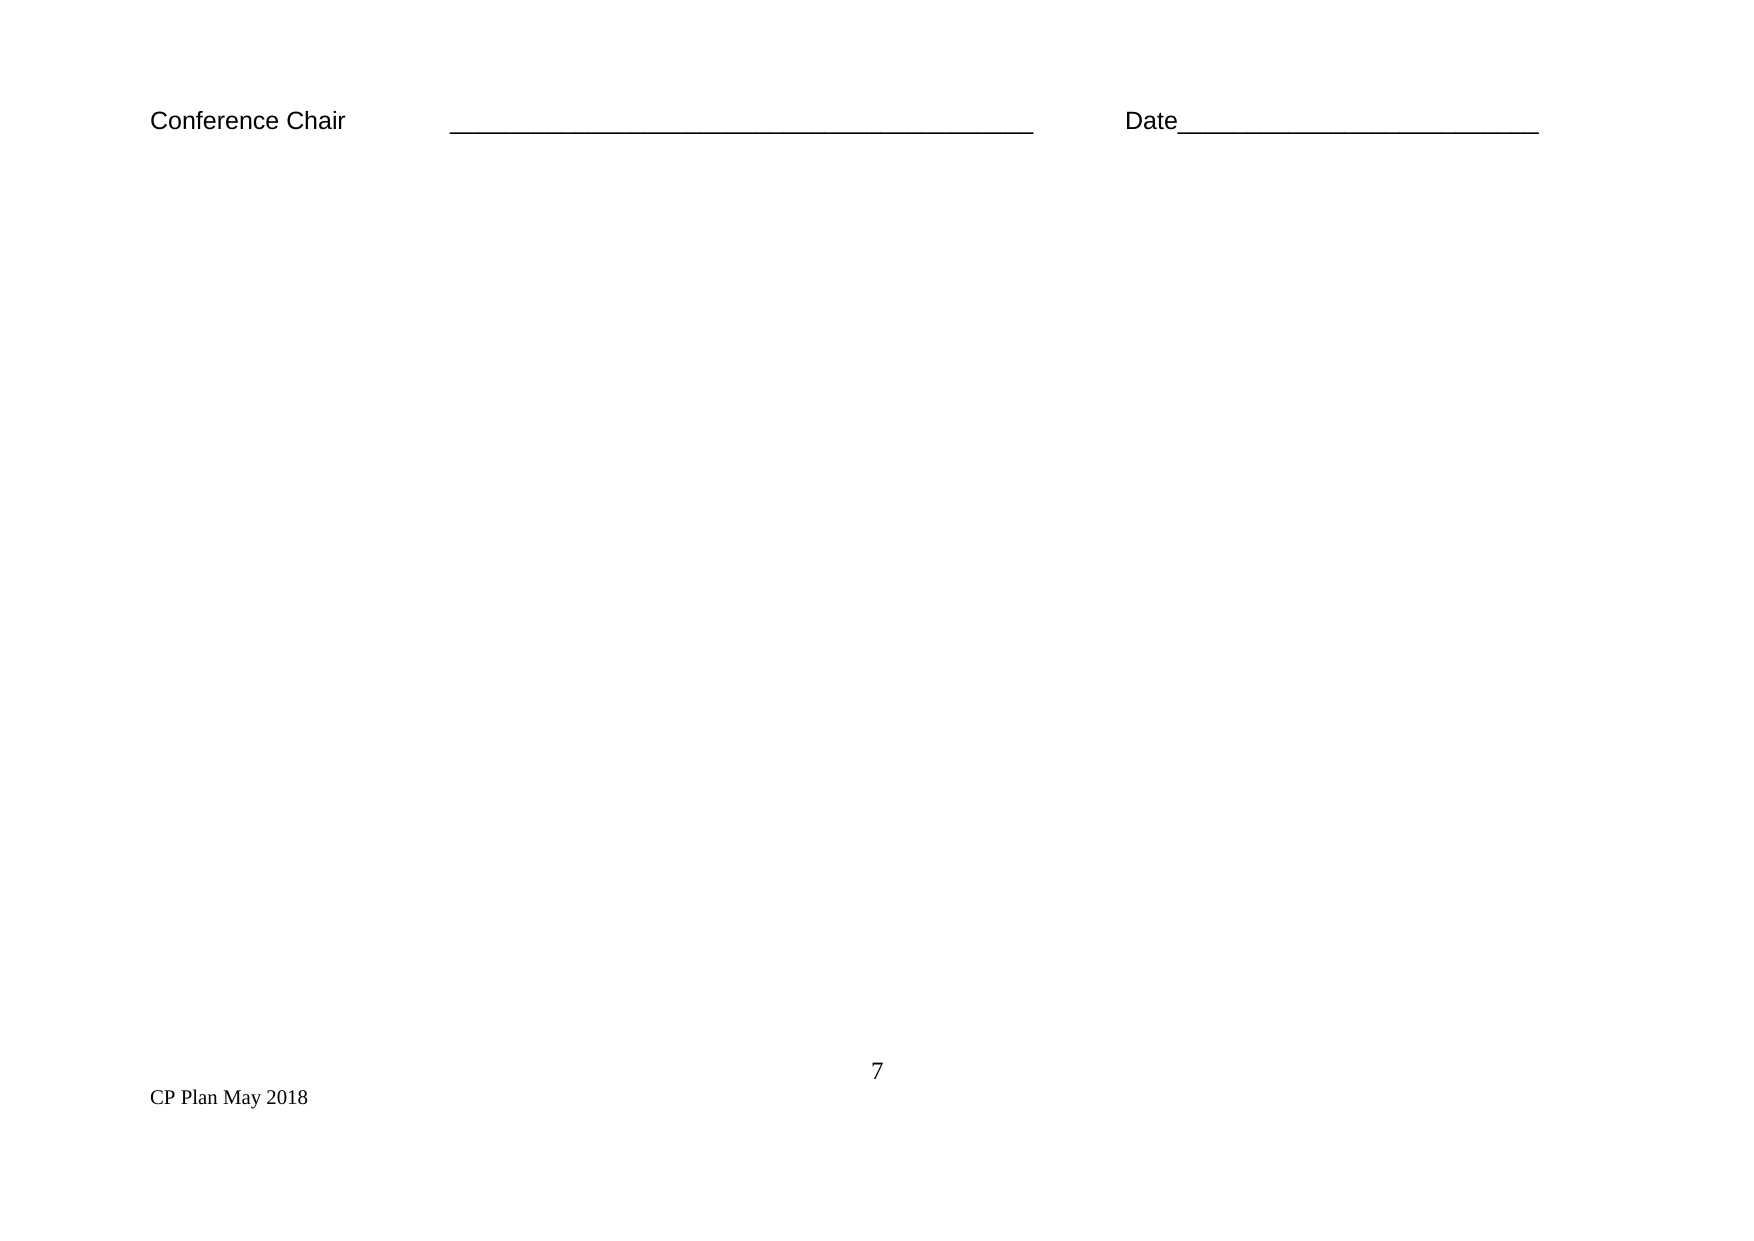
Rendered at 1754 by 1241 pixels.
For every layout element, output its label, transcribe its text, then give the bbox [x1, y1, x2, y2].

text Conference Chair __________________________________________ Date__________________________ [150, 106, 1604, 135]
